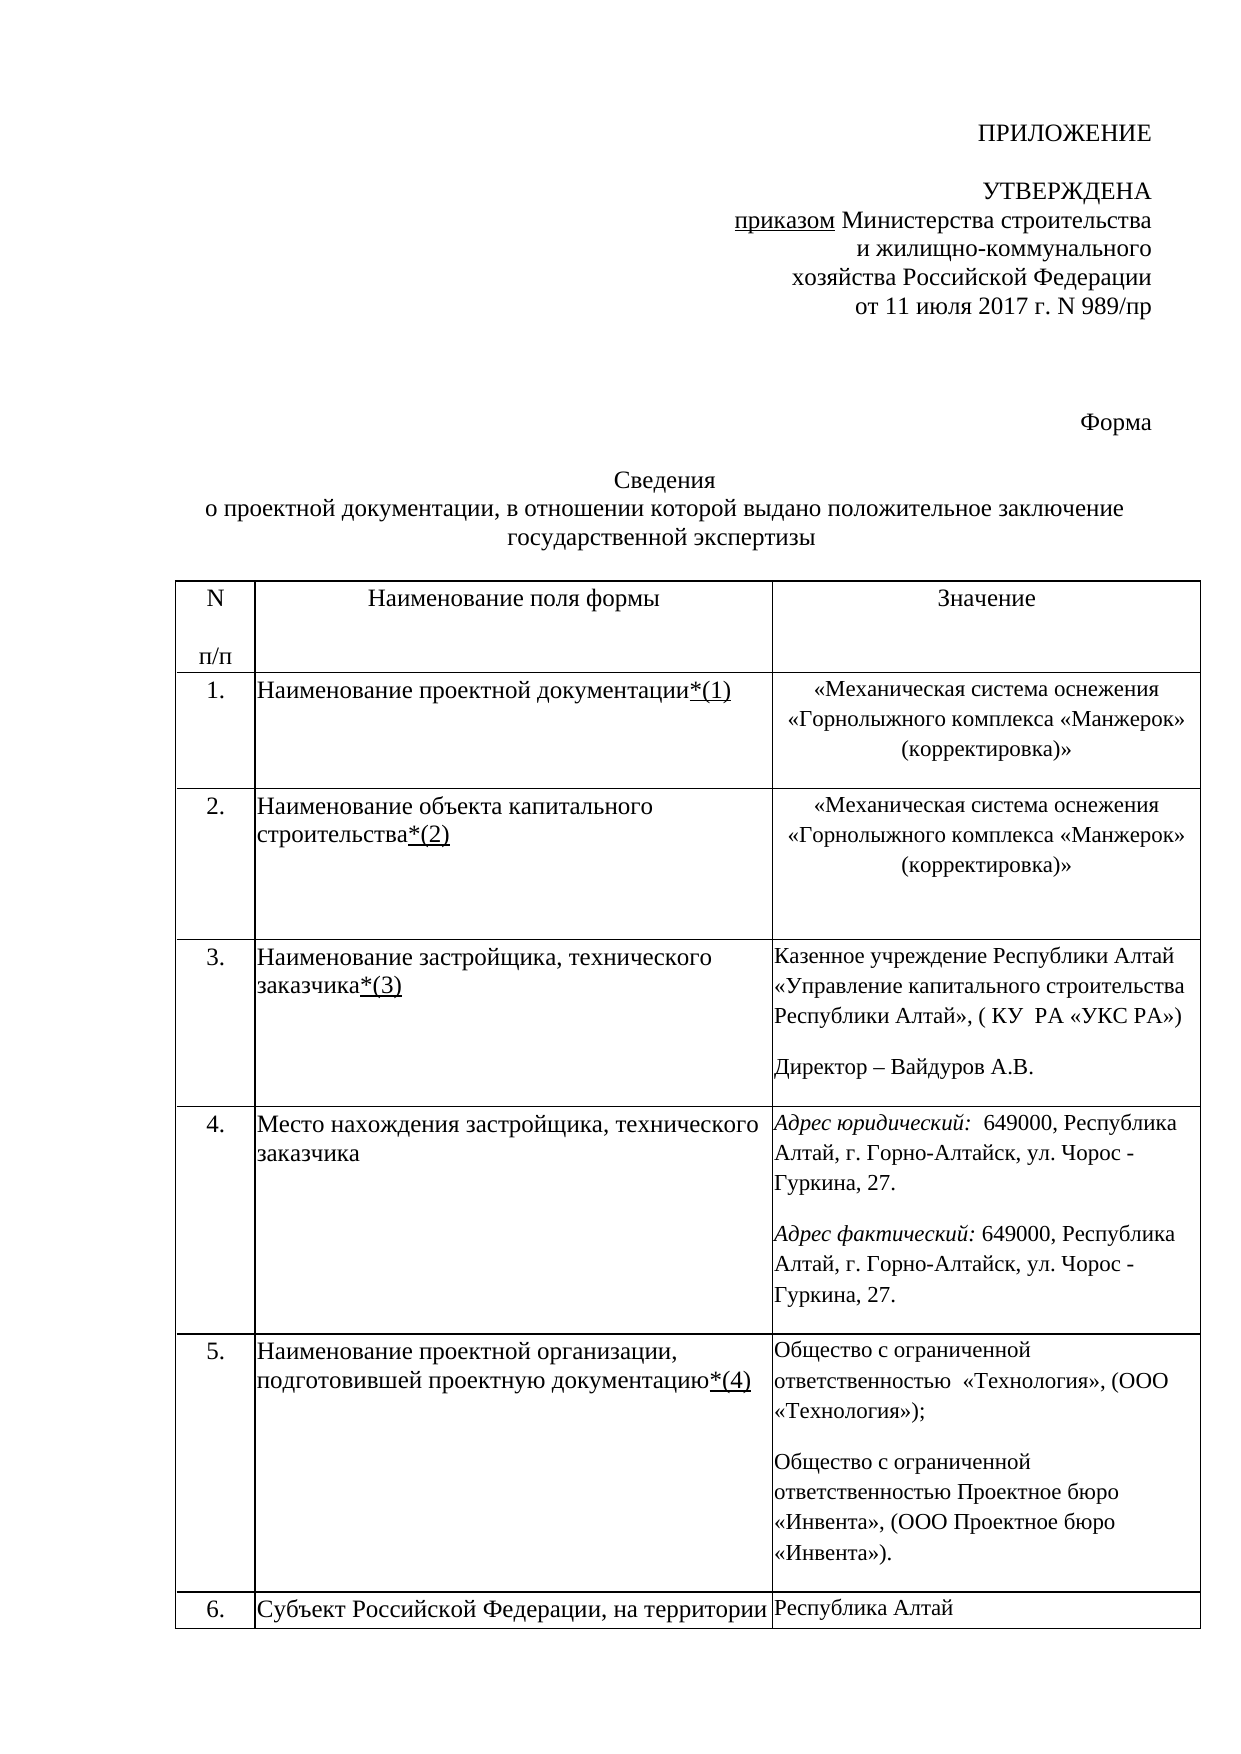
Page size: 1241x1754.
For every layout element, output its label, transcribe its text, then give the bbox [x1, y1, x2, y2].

table_cell 2. [176, 789, 254, 938]
table_cell «Механическая система оснежения «Горнолыжного комплекса «Манжерок» (корректировка)» [773, 673, 1200, 788]
table_cell Место нахождения застройщика, технического заказчика [256, 1107, 772, 1333]
text ПРИЛОЖЕНИЕ [177, 118, 1152, 147]
table_cell «Механическая система оснежения «Горнолыжного комплекса «Манжерок» (корректировка)» [773, 789, 1200, 938]
table_cell Адрес юридический: 649000, Республика Алтай, г. Горно-Алтайск, ул. Чорос - Гуркина, 27. Адрес фактический: 649000, Республика Алтай, г. Горно-Алтайск, ул. Чорос - Гуркина, 27. [773, 1107, 1200, 1333]
table_cell 3. [176, 940, 254, 1106]
text Форма [177, 407, 1152, 436]
text УТВЕРЖДЕНА приказом Министерства строительства и жилищно-коммунального хозяйства Российской Федерации от 11 июля 2017 г. N 989/пр [177, 176, 1152, 320]
table_cell 4. [176, 1107, 254, 1333]
table_cell 1. [176, 673, 254, 788]
table_cell Наименование проектной организации, подготовившей проектную документацию*(4) [256, 1335, 772, 1591]
table_header Наименование поля формы [256, 582, 772, 672]
table_cell 6. [176, 1592, 254, 1628]
table_header N п/п [176, 582, 254, 672]
text Сведения о проектной документации, в отношении которой выдано положительное заключение государственной экспертизы [177, 465, 1152, 551]
table_cell Общество с ограниченной ответственностью «Технология», (ООО «Технология»); Общество с ограниченной ответственностью Проектное бюро «Инвента», (ООО Проектное бюро «Инвента»). [773, 1335, 1200, 1591]
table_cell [256, 1593, 772, 1628]
table_cell Наименование застройщика, технического заказчика*(3) [256, 940, 772, 1106]
table_header Значение [773, 582, 1200, 672]
table_cell 5. [176, 1334, 254, 1591]
table_cell Республика Алтай [773, 1593, 1200, 1628]
table_cell Наименование объекта капитального строительства*(2) [256, 789, 772, 938]
table_cell Наименование проектной документации*(1) [256, 673, 772, 788]
table_cell Казенное учреждение Республики Алтай «Управление капитального строительства Республики Алтай», ( КУ РА «УКС РА») Директор – Вайдуров А.В. [773, 940, 1200, 1106]
